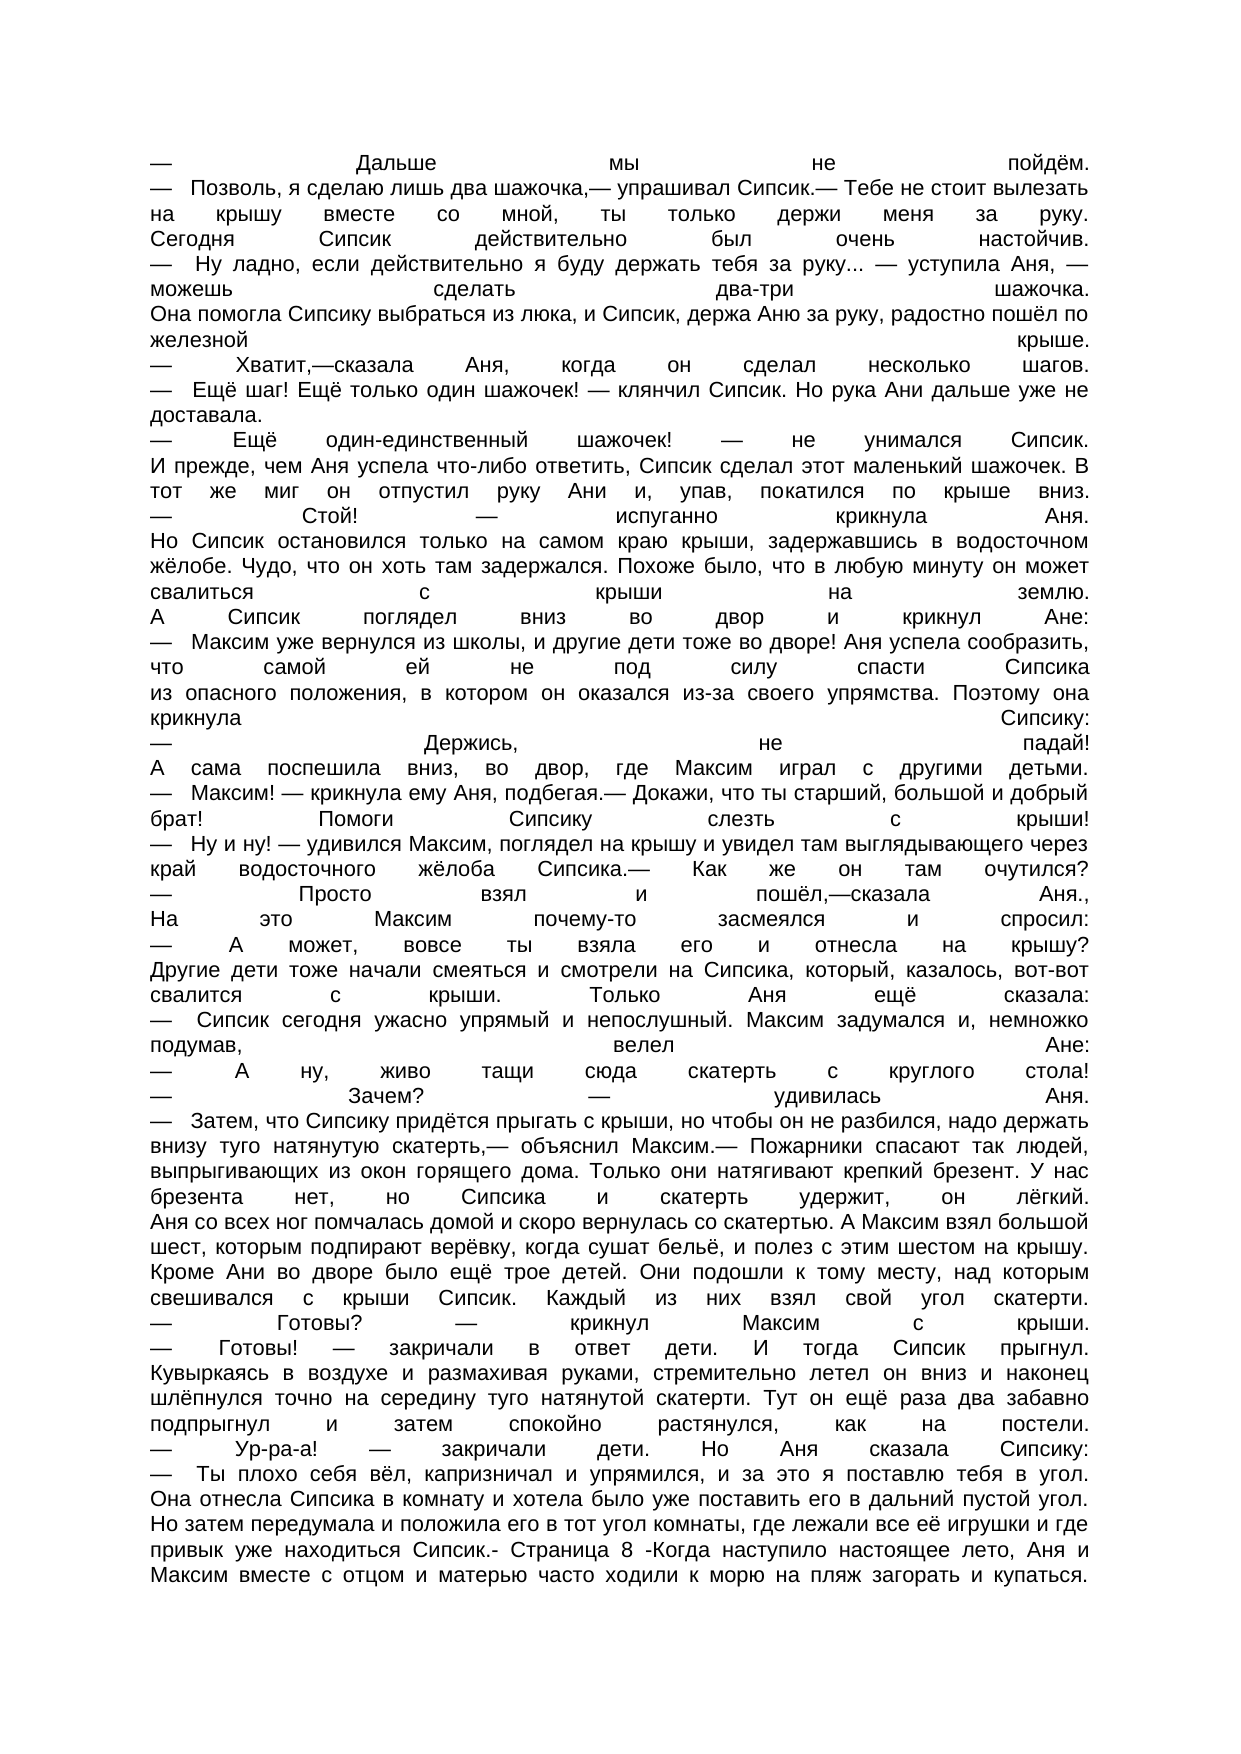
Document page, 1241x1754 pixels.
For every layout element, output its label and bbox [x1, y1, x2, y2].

text [150, 150, 1090, 1587]
